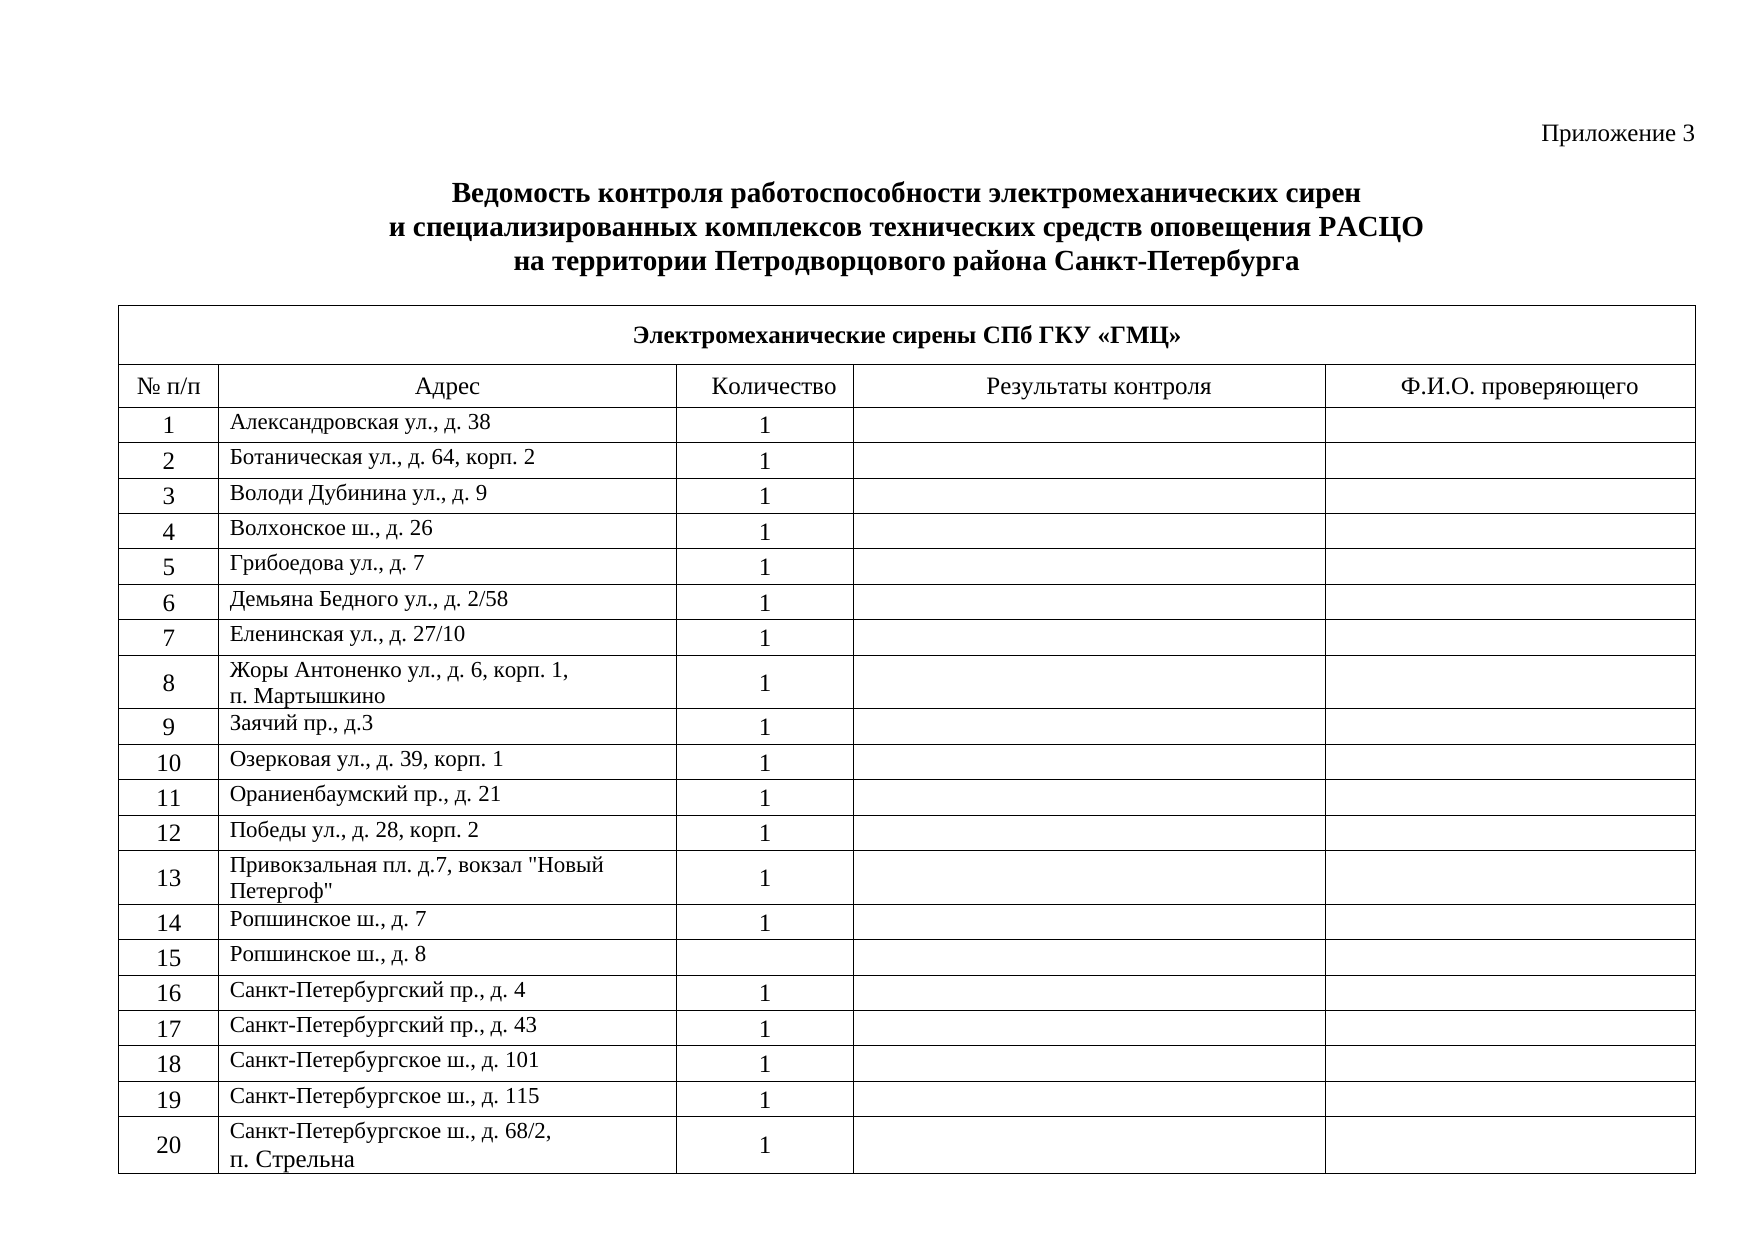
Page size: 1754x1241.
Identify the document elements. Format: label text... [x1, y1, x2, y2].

table_cell [854, 549, 1325, 584]
table_cell 9 [119, 709, 218, 744]
table_cell 1 [677, 1011, 853, 1045]
table_cell 16 [119, 976, 218, 1010]
table_cell № п/п [119, 365, 218, 407]
table_cell 12 [119, 816, 218, 850]
table_cell [1326, 1046, 1695, 1081]
table_cell 1 [677, 1046, 853, 1081]
table_cell 5 [119, 549, 218, 584]
table_cell 15 [119, 940, 218, 974]
table_cell [854, 443, 1325, 477]
table_cell [1326, 976, 1695, 1010]
table_cell [854, 709, 1325, 744]
table_cell [1326, 408, 1695, 442]
table_cell [854, 940, 1325, 974]
table_cell 1 [677, 745, 853, 779]
table_cell 19 [119, 1082, 218, 1116]
table_cell [854, 976, 1325, 1010]
table_cell Санкт-Петербургское ш., д. 101 [219, 1046, 676, 1081]
table_cell 14 [119, 905, 218, 939]
table_cell Володи Дубинина ул., д. 9 [219, 479, 676, 513]
table_cell [1326, 656, 1695, 708]
table_cell Результаты контроля [854, 365, 1325, 407]
table_cell 17 [119, 1011, 218, 1045]
text Ведомость контроля работоспособности электромеханических сирен и специализированных комплексов технических средств оповещения РАСЦО [118, 176, 1695, 243]
table_cell [1326, 905, 1695, 939]
table_cell [1326, 514, 1695, 548]
table_cell [854, 479, 1325, 513]
table_cell 1 [677, 479, 853, 513]
table_cell 4 [119, 514, 218, 548]
table_cell 1 [677, 816, 853, 850]
table_cell [854, 1011, 1325, 1045]
table_cell [854, 514, 1325, 548]
table_cell [854, 1046, 1325, 1081]
table_cell 13 [119, 851, 218, 904]
table_cell [1326, 780, 1695, 814]
table_cell 1 [677, 443, 853, 477]
table_cell [854, 780, 1325, 814]
table_cell 1 [119, 408, 218, 442]
table_cell Санкт-Петербургский пр., д. 43 [219, 1011, 676, 1045]
table_cell [1326, 851, 1695, 904]
table_cell Ф.И.О. проверяющего [1326, 365, 1695, 407]
table_cell Адрес [219, 365, 676, 407]
table_cell [1326, 1082, 1695, 1116]
table_cell Победы ул., д. 28, корп. 2 [219, 816, 676, 850]
table_cell 7 [119, 620, 218, 654]
table_cell [854, 816, 1325, 850]
text Приложение 3 [118, 118, 1695, 147]
table_cell Заячий пр., д.3 [219, 709, 676, 744]
table_cell 1 [677, 851, 853, 904]
table_cell Санкт-Петербургское ш., д. 115 [219, 1082, 676, 1116]
table_cell Ропшинское ш., д. 7 [219, 905, 676, 939]
table_cell Санкт-Петербургское ш., д. 68/2, п. Стрельна [219, 1117, 676, 1172]
table_cell Ропшинское ш., д. 8 [219, 940, 676, 974]
table_cell Демьяна Бедного ул., д. 2/58 [219, 585, 676, 619]
table_cell 2 [119, 443, 218, 477]
table_cell [677, 940, 853, 974]
table_cell 20 [119, 1117, 218, 1172]
table_cell [1326, 549, 1695, 584]
table_cell Жоры Антоненко ул., д. 6, корп. 1, п. Мартышкино [219, 656, 676, 708]
table_cell 1 [677, 408, 853, 442]
table_header Электромеханические сирены СПб ГКУ «ГМЦ» [119, 306, 1695, 364]
table_cell [854, 1117, 1325, 1172]
text на территории Петродворцового района Санкт-Петербурга [118, 243, 1695, 276]
table_cell [1326, 816, 1695, 850]
table_cell Количество [677, 365, 853, 407]
table_cell Ботаническая ул., д. 64, корп. 2 [219, 443, 676, 477]
table_cell [1326, 709, 1695, 744]
table_cell 1 [677, 549, 853, 584]
table_cell 1 [677, 656, 853, 708]
table_cell [1326, 479, 1695, 513]
table_cell 1 [677, 976, 853, 1010]
table_cell 10 [119, 745, 218, 779]
table_cell [1326, 1011, 1695, 1045]
table_cell [1326, 443, 1695, 477]
table_cell 1 [677, 585, 853, 619]
table_cell 11 [119, 780, 218, 814]
table_cell [854, 620, 1325, 654]
table_cell 1 [677, 780, 853, 814]
table_cell [1326, 745, 1695, 779]
table_cell 1 [677, 1117, 853, 1172]
table_cell 8 [119, 656, 218, 708]
table_cell Ораниенбаумский пр., д. 21 [219, 780, 676, 814]
table_cell 18 [119, 1046, 218, 1081]
table_cell [1326, 620, 1695, 654]
table_cell Санкт-Петербургский пр., д. 4 [219, 976, 676, 1010]
table_cell Волхонское ш., д. 26 [219, 514, 676, 548]
table_cell Грибоедова ул., д. 7 [219, 549, 676, 584]
table_cell [854, 656, 1325, 708]
table_cell [854, 408, 1325, 442]
table_cell [854, 851, 1325, 904]
table_cell [1326, 1117, 1695, 1172]
table_cell Привокзальная пл. д.7, вокзал "Новый Петергоф" [219, 851, 676, 904]
table_cell 1 [677, 905, 853, 939]
table_cell [1326, 585, 1695, 619]
table_cell 6 [119, 585, 218, 619]
table_cell 1 [677, 514, 853, 548]
table_cell 1 [677, 709, 853, 744]
table_cell 3 [119, 479, 218, 513]
table_cell 1 [677, 1082, 853, 1116]
table_cell Еленинская ул., д. 27/10 [219, 620, 676, 654]
table_cell [854, 1082, 1325, 1116]
table_cell [854, 745, 1325, 779]
table_cell 1 [677, 620, 853, 654]
table_cell Александровская ул., д. 38 [219, 408, 676, 442]
table_cell Озерковая ул., д. 39, корп. 1 [219, 745, 676, 779]
table_cell [854, 585, 1325, 619]
table_cell [1326, 940, 1695, 974]
table_cell [854, 905, 1325, 939]
